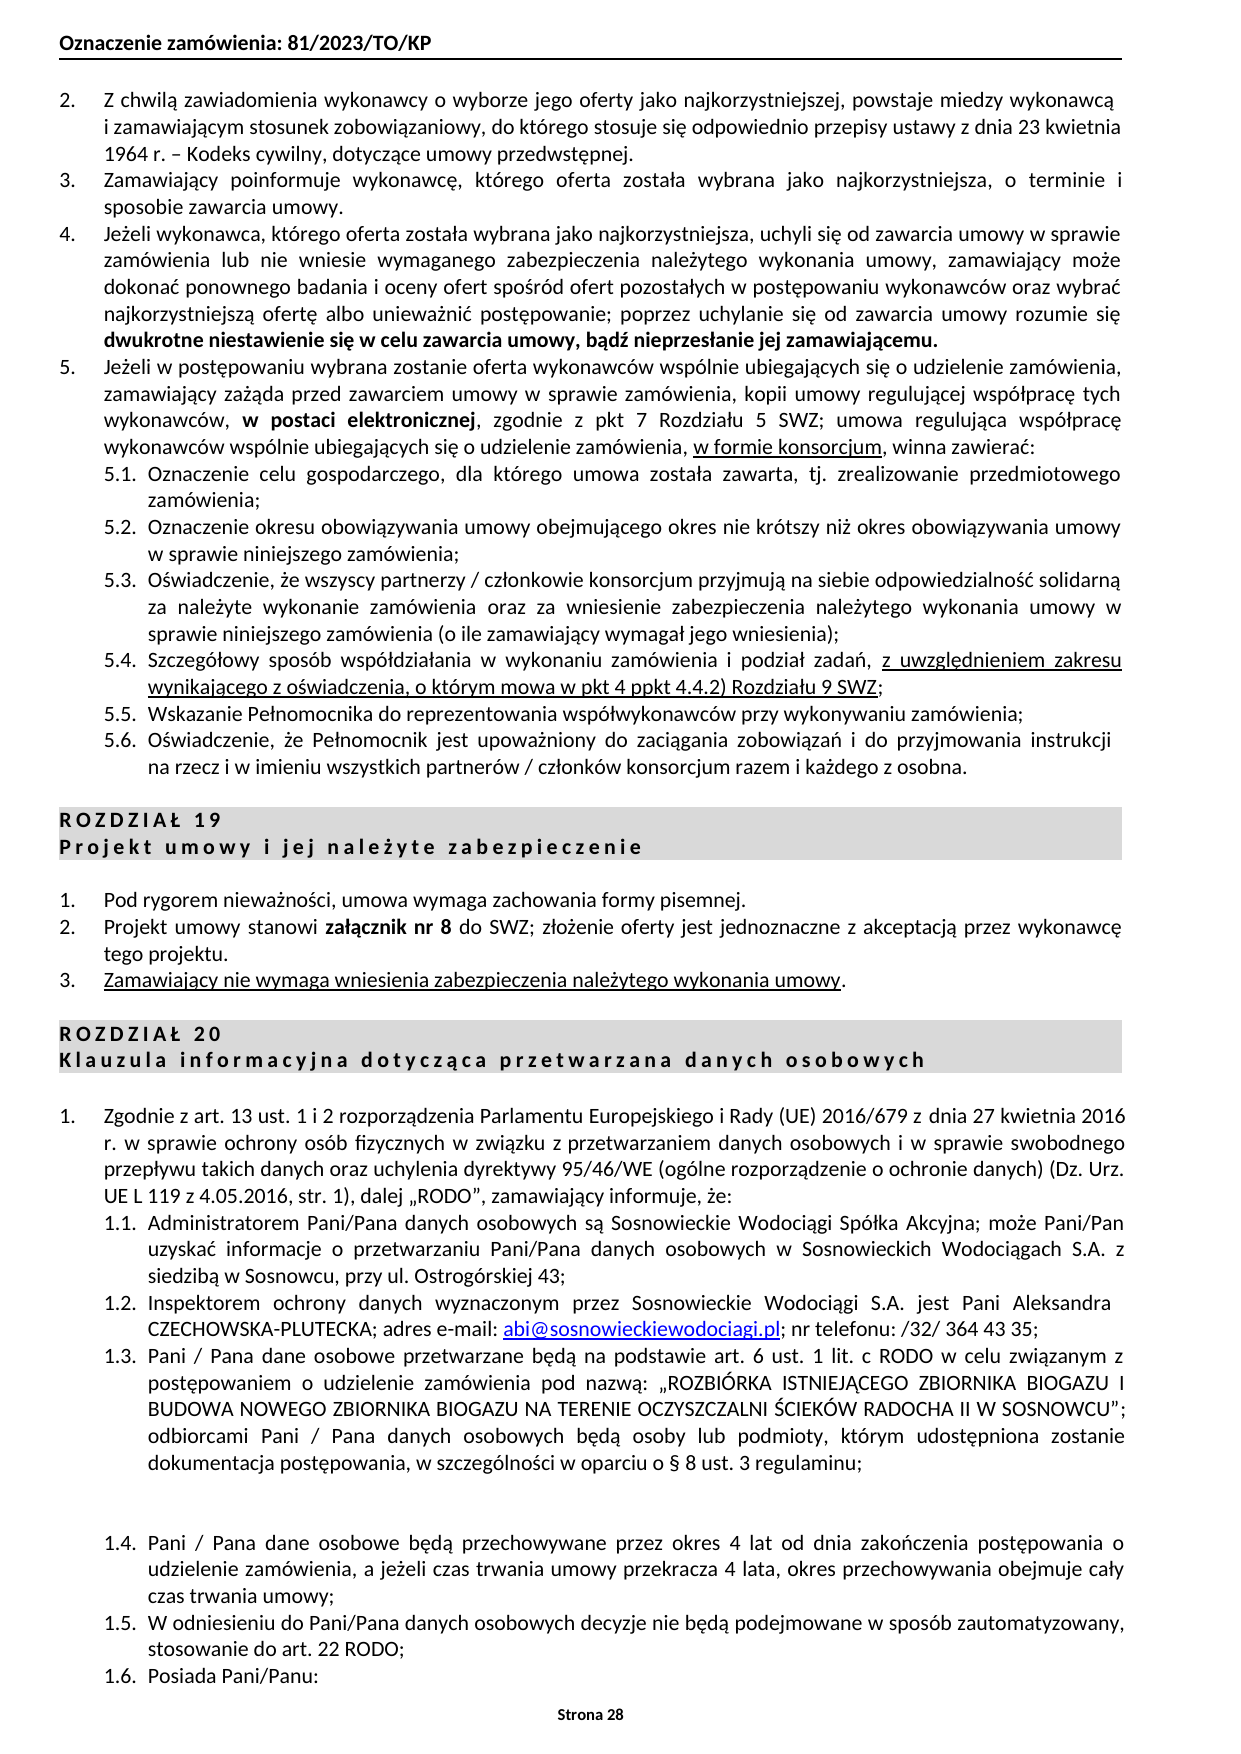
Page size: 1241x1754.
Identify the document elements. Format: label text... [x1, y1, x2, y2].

list Pod rygorem nieważności, umowa wymaga zachowania formy pisemnej. [59, 887, 1122, 913]
list Zamawiający nie wymaga wniesienia zabezpieczenia należytego wykonania umowy. [59, 967, 1122, 993]
list Z chwilą zawiadomienia wykonawcy o wyborze jego oferty jako najkorzystniejszej, powstaje miedzy wykonawcą i zamawiającym stosunek zobowiązaniowy, do którego stosuje się odpowiednio przepisy ustawy z dnia 23 kwietnia 1964 r. – Kodeks cywilny, dotyczące umowy przedwstępnej. [59, 87, 1122, 167]
list Administratorem Pani/Pana danych osobowych są Sosnowieckie Wodociągi Spółka Akcyjna; może Pani/Pan uzyskać informacje o przetwarzaniu Pani/Pana danych osobowych w Sosnowieckich Wodociągach S.A. z siedzibą w Sosnowcu, przy ul. Ostrogórskiej 43; [103, 1209, 1126, 1289]
list Oświadczenie, że Pełnomocnik jest upoważniony do zaciągania zobowiązań i do przyjmowania instrukcji na rzecz i w imieniu wszystkich partnerów / członków konsorcjum razem i każdego z osobna. [103, 727, 1122, 780]
list Jeżeli wykonawca, którego oferta została wybrana jako najkorzystniejsza, uchyli się od zawarcia umowy w sprawie zamówienia lub nie wniesie wymaganego zabezpieczenia należytego wykonania umowy, zamawiający może dokonać ponownego badania i oceny ofert spośród ofert pozostałych w postępowaniu wykonawców oraz wybrać najkorzystniejszą ofertę albo unieważnić postępowanie; poprzez uchylanie się od zawarcia umowy rozumie się dwukrotne niestawienie się w celu zawarcia umowy, bądź nieprzesłanie jej zamawiającemu. [59, 220, 1122, 353]
list Wskazanie Pełnomocnika do reprezentowania współwykonawców przy wykonywaniu zamówienia; [103, 700, 1122, 727]
text ROZDZIAŁ 20 [59, 1020, 1122, 1047]
list Inspektorem ochrony danych wyznaczonym przez Sosnowieckie Wodociągi S.A. jest Pani Aleksandra CZECHOWSKA-PLUTECKA; adres e-mail: abi@sosnowieckiewodociagi.pl; nr telefonu: /32/ 364 43 35; [103, 1289, 1126, 1342]
list Jeżeli w postępowaniu wybrana zostanie oferta wykonawców wspólnie ubiegających się o udzielenie zamówienia, zamawiający zażąda przed zawarciem umowy w sprawie zamówienia, kopii umowy regulującej współpracę tych wykonawców, w postaci elektronicznej, zgodnie z pkt 7 Rozdziału 5 SWZ; umowa regulująca współpracę wykonawców wspólnie ubiegających się o udzielenie zamówienia, w formie konsorcjum, winna zawierać: [59, 353, 1122, 460]
list Zamawiający poinformuje wykonawcę, którego oferta została wybrana jako najkorzystniejsza, o terminie i sposobie zawarcia umowy. [59, 167, 1122, 220]
list Pani / Pana dane osobowe przetwarzane będą na podstawie art. 6 ust. 1 lit. c RODO w celu związanym z postępowaniem o udzielenie zamówienia pod nazwą: „ROZBIÓRKA ISTNIEJĄCEGO ZBIORNIKA BIOGAZU I BUDOWA NOWEGO ZBIORNIKA BIOGAZU NA TERENIE OCZYSZCZALNI ŚCIEKÓW RADOCHA II W SOSNOWCU”; odbiorcami Pani / Pana danych osobowych będą osoby lub podmioty, którym udostępniona zostanie dokumentacja postępowania, w szczególności w oparciu o § 8 ust. 3 regulaminu; [103, 1342, 1126, 1475]
list Posiada Pani/Panu: [103, 1662, 1126, 1689]
list W odniesieniu do Pani/Pana danych osobowych decyzje nie będą podejmowane w sposób zautomatyzowany, stosowanie do art. 22 RODO; [103, 1609, 1126, 1662]
text ROZDZIAŁ 19 [59, 807, 1122, 833]
list Szczegółowy sposób współdziałania w wykonaniu zamówienia i podział zadań, z uwzględnieniem zakresu wynikającego z oświadczenia, o którym mowa w pkt 4 ppkt 4.4.2) Rozdziału 9 SWZ; [103, 647, 1122, 700]
list Oznaczenie okresu obowiązywania umowy obejmującego okres nie krótszy niż okres obowiązywania umowy w sprawie niniejszego zamówienia; [103, 513, 1122, 567]
list Oznaczenie celu gospodarczego, dla którego umowa została zawarta, tj. zrealizowanie przedmiotowego zamówienia; [103, 460, 1122, 513]
list Projekt umowy stanowi załącznik nr 8 do SWZ; złożenie oferty jest jednoznaczne z akceptacją przez wykonawcę tego projektu. [59, 913, 1122, 967]
text Klauzula informacyjna dotycząca przetwarzana danych osobowych [59, 1047, 1122, 1073]
list Pani / Pana dane osobowe będą przechowywane przez okres 4 lat od dnia zakończenia postępowania o udzielenie zamówienia, a jeżeli czas trwania umowy przekracza 4 lata, okres przechowywania obejmuje cały czas trwania umowy; [103, 1529, 1126, 1609]
text Projekt umowy i jej należyte zabezpieczenie [59, 833, 1122, 860]
list Zgodnie z art. 13 ust. 1 i 2 rozporządzenia Parlamentu Europejskiego i Rady (UE) 2016/679 z dnia 27 kwietnia 2016 r. w sprawie ochrony osób fizycznych w związku z przetwarzaniem danych osobowych i w sprawie swobodnego przepływu takich danych oraz uchylenia dyrektywy 95/46/WE (ogólne rozporządzenie o ochronie danych) (Dz. Urz. UE L 119 z 4.05.2016, str. 1), dalej „RODO”, zamawiający informuje, że: [59, 1102, 1126, 1209]
list Oświadczenie, że wszyscy partnerzy / członkowie konsorcjum przyjmują na siebie odpowiedzialność solidarną za należyte wykonanie zamówienia oraz za wniesienie zabezpieczenia należytego wykonania umowy w sprawie niniejszego zamówienia (o ile zamawiający wymagał jego wniesienia); [103, 567, 1122, 647]
